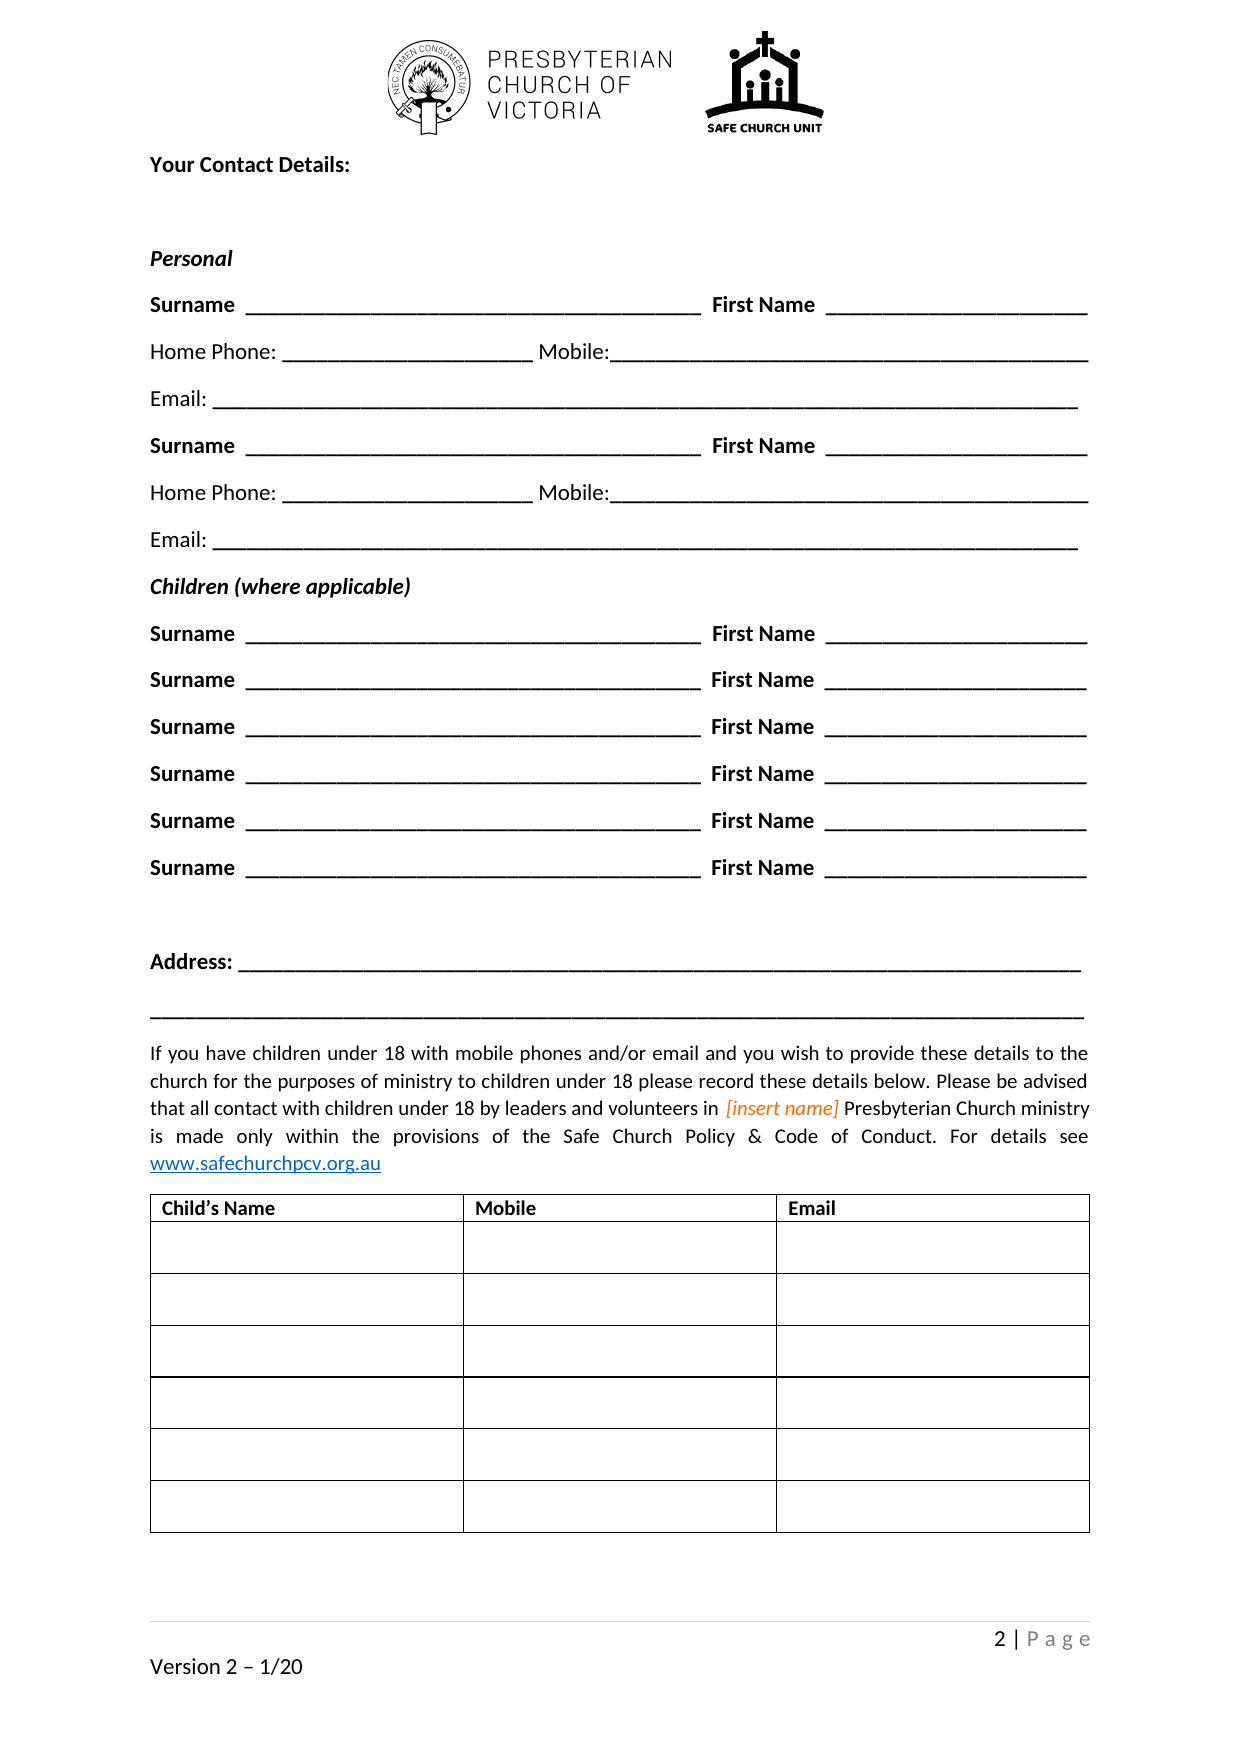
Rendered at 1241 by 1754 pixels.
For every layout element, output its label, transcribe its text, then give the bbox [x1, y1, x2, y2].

table_cell [151, 1378, 463, 1428]
text Children (where applicable) [150, 572, 1090, 600]
table_header Email [777, 1195, 1089, 1221]
table_cell [777, 1378, 1089, 1428]
text Your Contact Details: [150, 150, 1090, 178]
text Surname ________________________________________ First Name _______________________ [150, 619, 1090, 647]
table_cell [777, 1222, 1089, 1273]
text Surname ________________________________________ First Name _______________________ [150, 759, 1090, 787]
table_cell [464, 1378, 776, 1428]
text Surname ________________________________________ First Name _______________________ [150, 666, 1090, 694]
table_cell [151, 1429, 463, 1480]
text __________________________________________________________________________________ [150, 994, 1090, 1022]
text Surname ________________________________________ First Name _______________________ [150, 853, 1090, 881]
table_header Mobile [464, 1195, 776, 1221]
table_header Child’s Name [151, 1195, 463, 1221]
table_cell [151, 1274, 463, 1324]
table_cell [464, 1274, 776, 1324]
table_cell [777, 1429, 1089, 1480]
text Home Phone: ______________________ Mobile:__________________________________________ [150, 337, 1090, 366]
picture [705, 31, 824, 135]
text Surname ________________________________________ First Name _______________________ [150, 806, 1090, 834]
table_cell [464, 1429, 776, 1480]
text Surname ________________________________________ First Name _______________________ [150, 291, 1090, 319]
text Home Phone: ______________________ Mobile:__________________________________________ [150, 478, 1090, 506]
picture [387, 40, 671, 135]
text Personal [150, 244, 1090, 272]
text Address: __________________________________________________________________________ [150, 947, 1090, 975]
table_cell [151, 1481, 463, 1532]
text Email: ____________________________________________________________________________ [150, 384, 1090, 412]
table_cell [151, 1326, 463, 1376]
table_cell [151, 1222, 463, 1273]
table_cell [464, 1481, 776, 1532]
table_cell [777, 1274, 1089, 1324]
text Surname ________________________________________ First Name _______________________ [150, 431, 1090, 459]
text If you have children under 18 with mobile phones and/or email and you wish to provide these details to the church for the purposes of ministry to children under 18 please record these details below. Please be advised that all contact with children under 18 by leaders and volunteers in [insert name] Presbyterian Church ministry is made only within the provisions of the Safe Church Policy & Code of Conduct. For details see www.safechurchpcv.org.au [150, 1041, 1090, 1176]
table_cell [464, 1326, 776, 1376]
text Email: ____________________________________________________________________________ [150, 525, 1090, 553]
table_cell [777, 1326, 1089, 1376]
table_cell [464, 1222, 776, 1273]
table_cell [777, 1481, 1089, 1532]
text Surname ________________________________________ First Name _______________________ [150, 712, 1090, 741]
